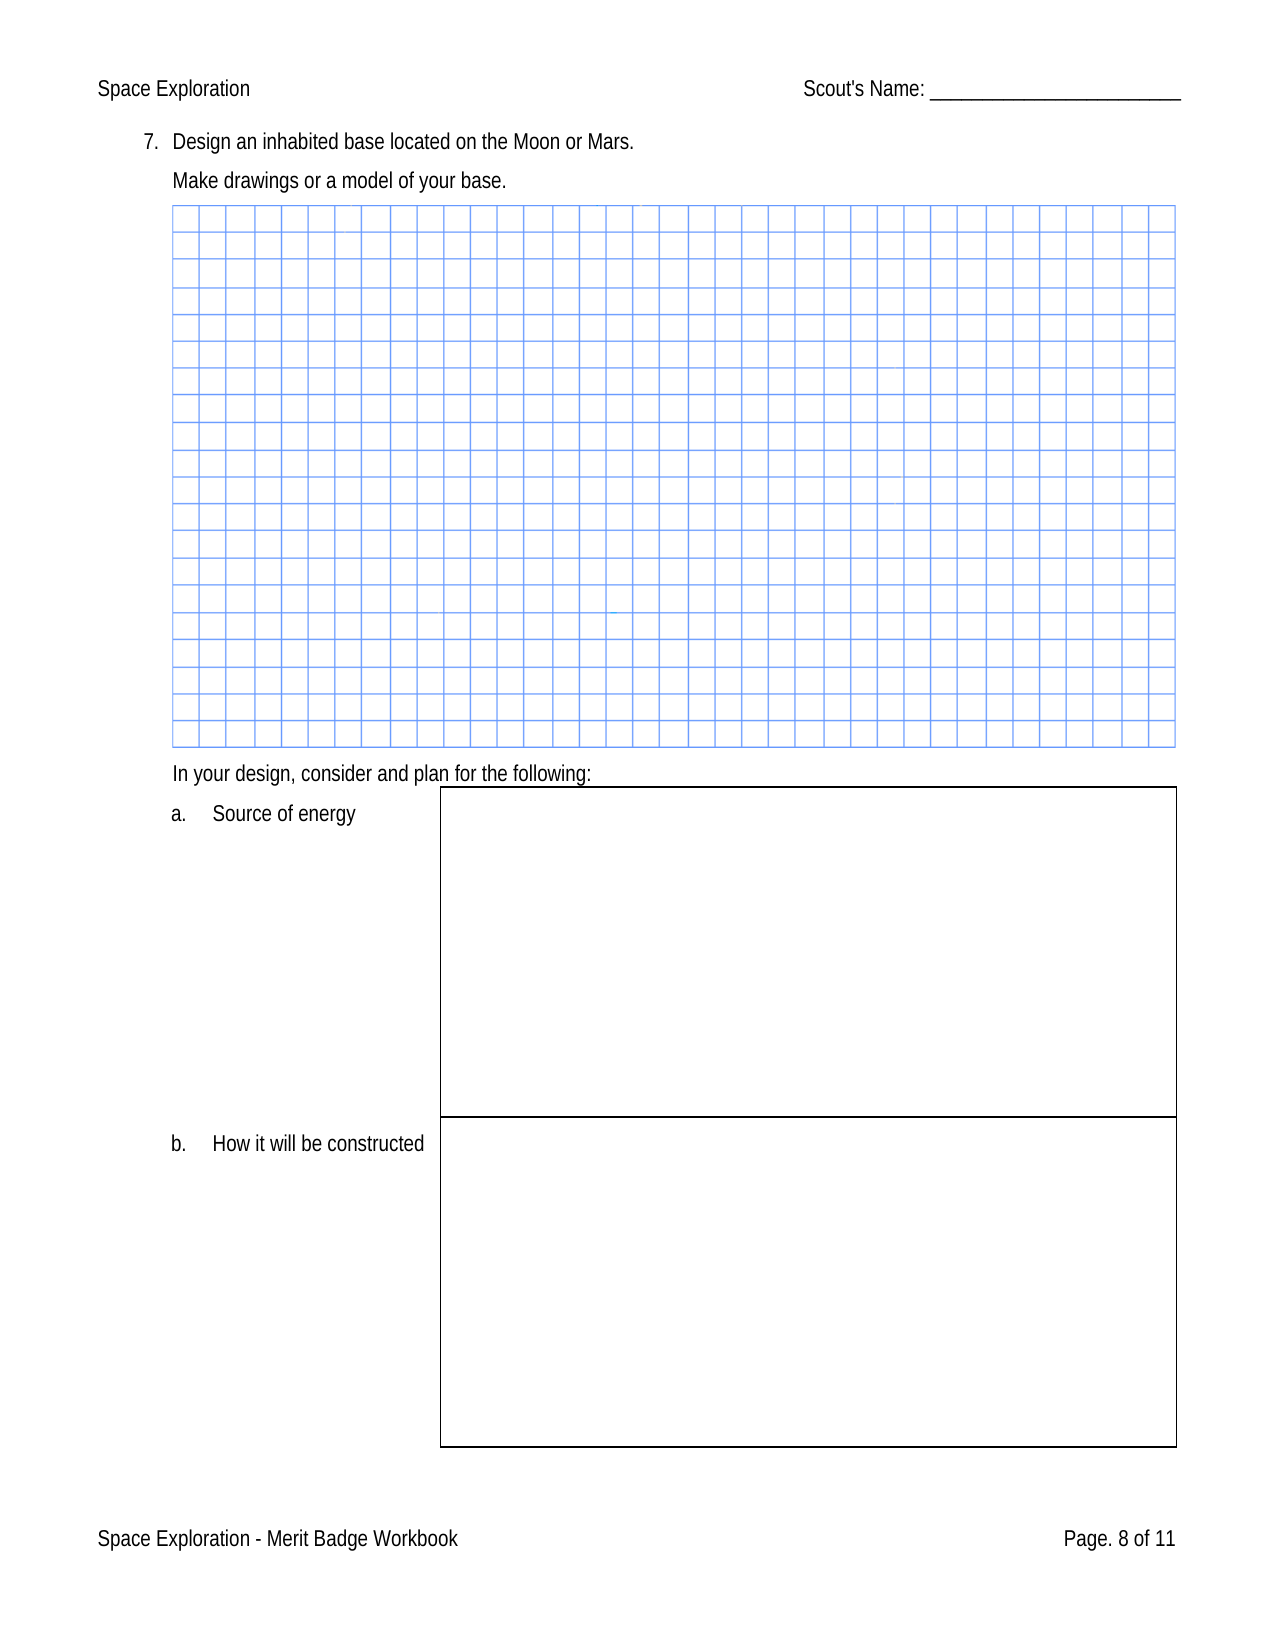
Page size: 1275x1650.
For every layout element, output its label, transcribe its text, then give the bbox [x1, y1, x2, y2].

text In your design, consider and plan for the following: [172, 760, 1177, 786]
table_cell How it will be constructed [201, 1116, 440, 1446]
table_header [441, 788, 1176, 1116]
table_header Source of energy [201, 786, 440, 1116]
text 7. Design an inhabited base located on the Moon or Mars. [97, 128, 1177, 154]
text Make drawings or a model of your base. [172, 167, 1177, 193]
table_cell [441, 1118, 1176, 1446]
picture [172, 205, 1176, 748]
table_cell b. [160, 1116, 201, 1446]
table_header a. [160, 786, 201, 1116]
